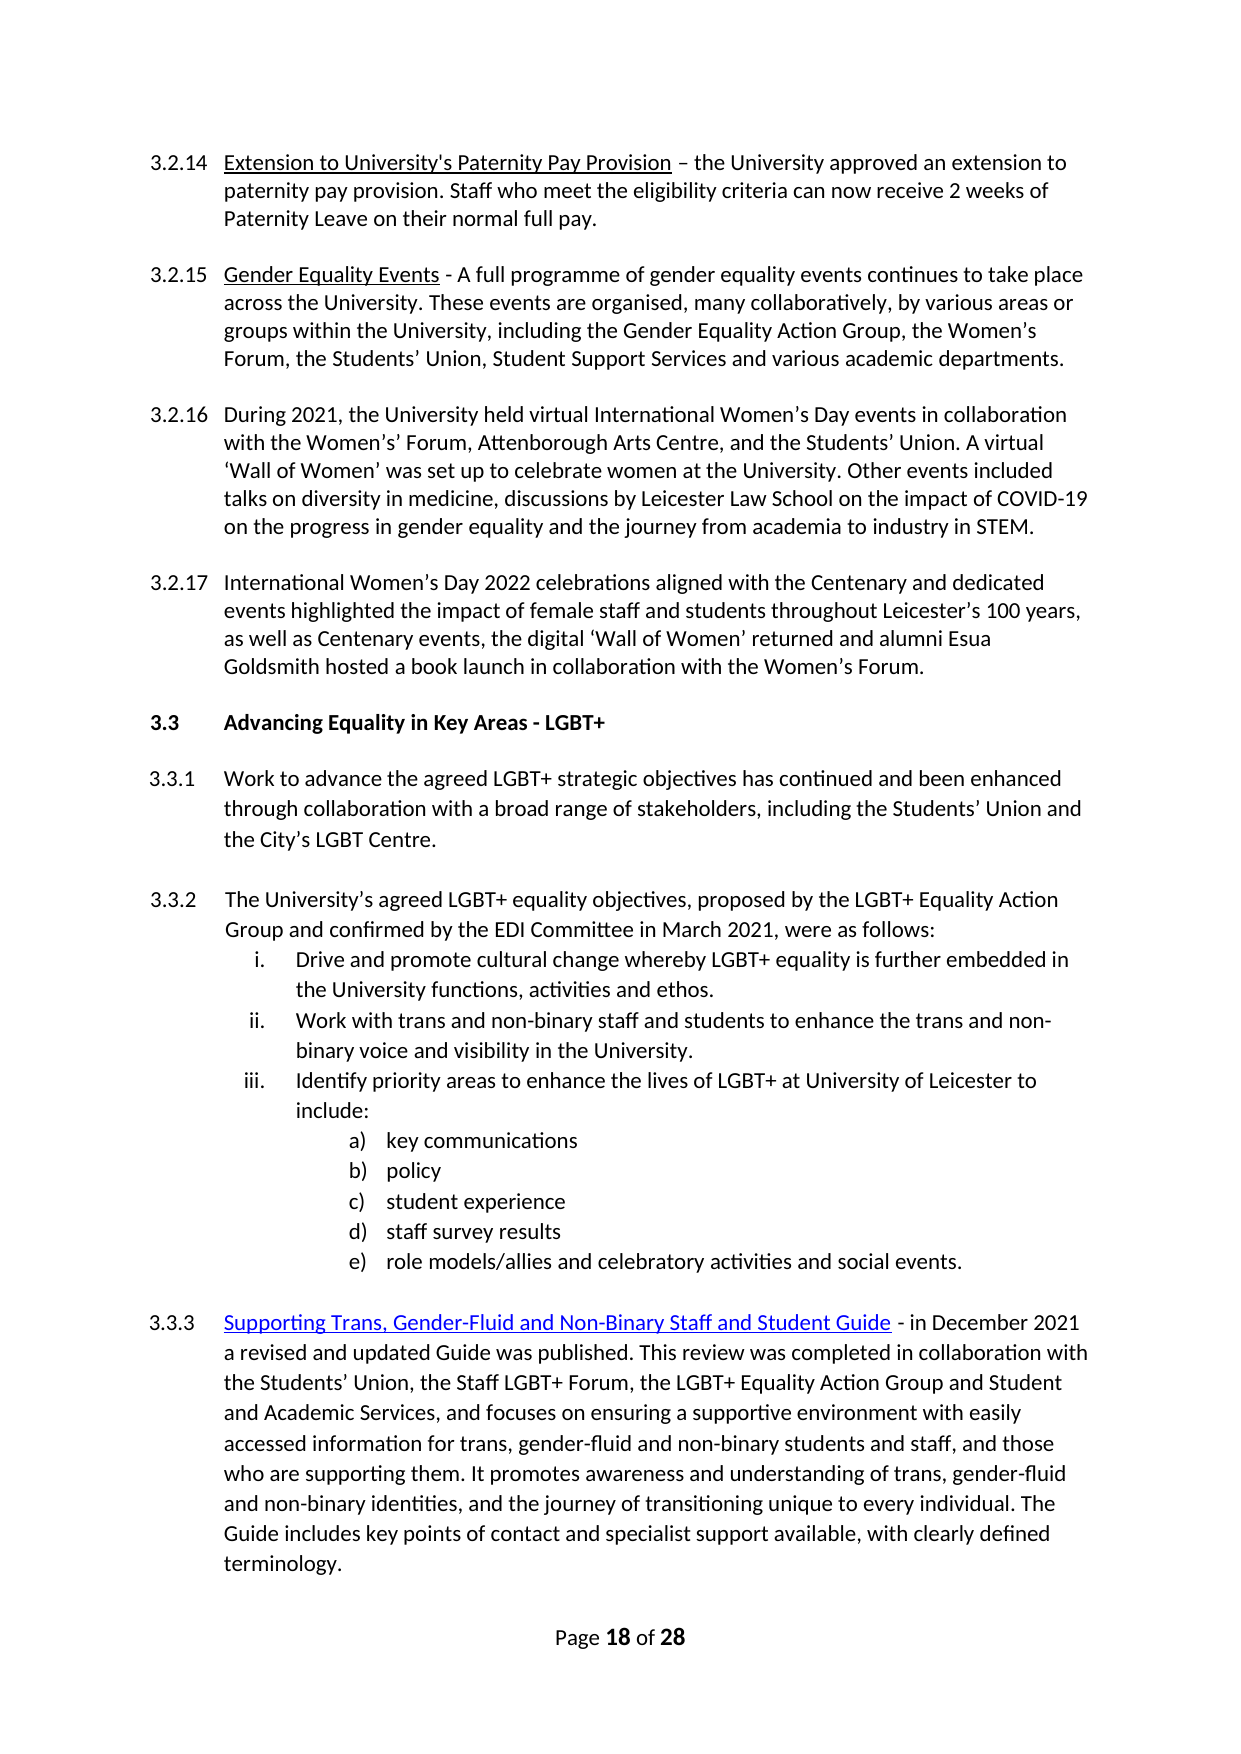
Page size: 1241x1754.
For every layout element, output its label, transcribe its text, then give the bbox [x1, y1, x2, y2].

list student experience [348, 1187, 1240, 1215]
list Work to advance the agreed LGBT+ strategic objectives has continued and been enhanced through collaboration with a broad range of stakeholders, including the Students’ Union and the City’s LGBT Centre. [149, 764, 1084, 853]
list Identify priority areas to enhance the lives of LGBT+ at University of Leicester to include: [243, 1066, 1039, 1124]
list Extension to University's Paternity Pay Provision – the University approved an extension to paternity pay provision. Staff who meet the eligibility criteria can now receive 2 weeks of Paternity Leave on their normal full pay. [150, 148, 1068, 232]
list key communications [348, 1127, 1240, 1155]
list Work with trans and non-binary staff and students to enhance the trans and non- binary voice and visibility in the University. [249, 1006, 1054, 1064]
list The University’s agreed LGBT+ equality objectives, proposed by the LGBT+ Equality Action Group and confirmed by the EDI Committee in March 2021, were as follows: [150, 885, 1061, 943]
list role models/allies and celebratory activities and social events. [348, 1247, 1240, 1275]
list Gender Equality Events - A full programme of gender equality events continues to take place across the University. These events are organised, many collaboratively, by various areas or groups within the University, including the Gender Equality Action Group, the Women’s Forum, the Students’ Union, Student Support Services and various academic departments. [150, 260, 1085, 372]
list policy [348, 1157, 1240, 1185]
list During 2021, the University held virtual International Women’s Day events in collaboration with the Women’s’ Forum, Attenborough Arts Centre, and the Students’ Union. A virtual ‘Wall of Women’ was set up to celebrate women at the University. Other events included talks on diversity in medicine, discussions by Leicester Law School on the impact of COVID-19 on the progress in gender equality and the journey from academia to industry in STEM. [150, 400, 1089, 540]
list Supporting Trans, Gender-Fluid and Non-Binary Staff and Student Guide - in December 2021 a revised and updated Guide was published. This review was completed in collaboration with the Students’ Union, the Staff LGBT+ Forum, the LGBT+ Equality Action Group and Student and Academic Services, and focuses on ensuring a supportive environment with easily accessed information for trans, gender-fluid and non-binary students and staff, and those who are supporting them. It promotes awareness and understanding of trans, gender-fluid and non-binary identities, and the journey of transitioning unique to every individual. The Guide includes key points of contact and specialist support available, with clearly defined terminology. [148, 1308, 1090, 1577]
list staff survey results [348, 1217, 1240, 1245]
subtitle Advancing Equality in Key Areas - LGBT+ [150, 708, 1240, 736]
list Drive and promote cultural change whereby LGBT+ equality is further embedded in the University functions, activities and ethos. [254, 945, 1071, 1004]
list International Women’s Day 2022 celebrations aligned with the Centenary and dedicated events highlighted the impact of female staff and students throughout Leicester’s 100 years, as well as Centenary events, the digital ‘Wall of Women’ returned and alumni Esua Goldsmith hosted a book launch in collaboration with the Women’s Forum. [150, 568, 1083, 680]
